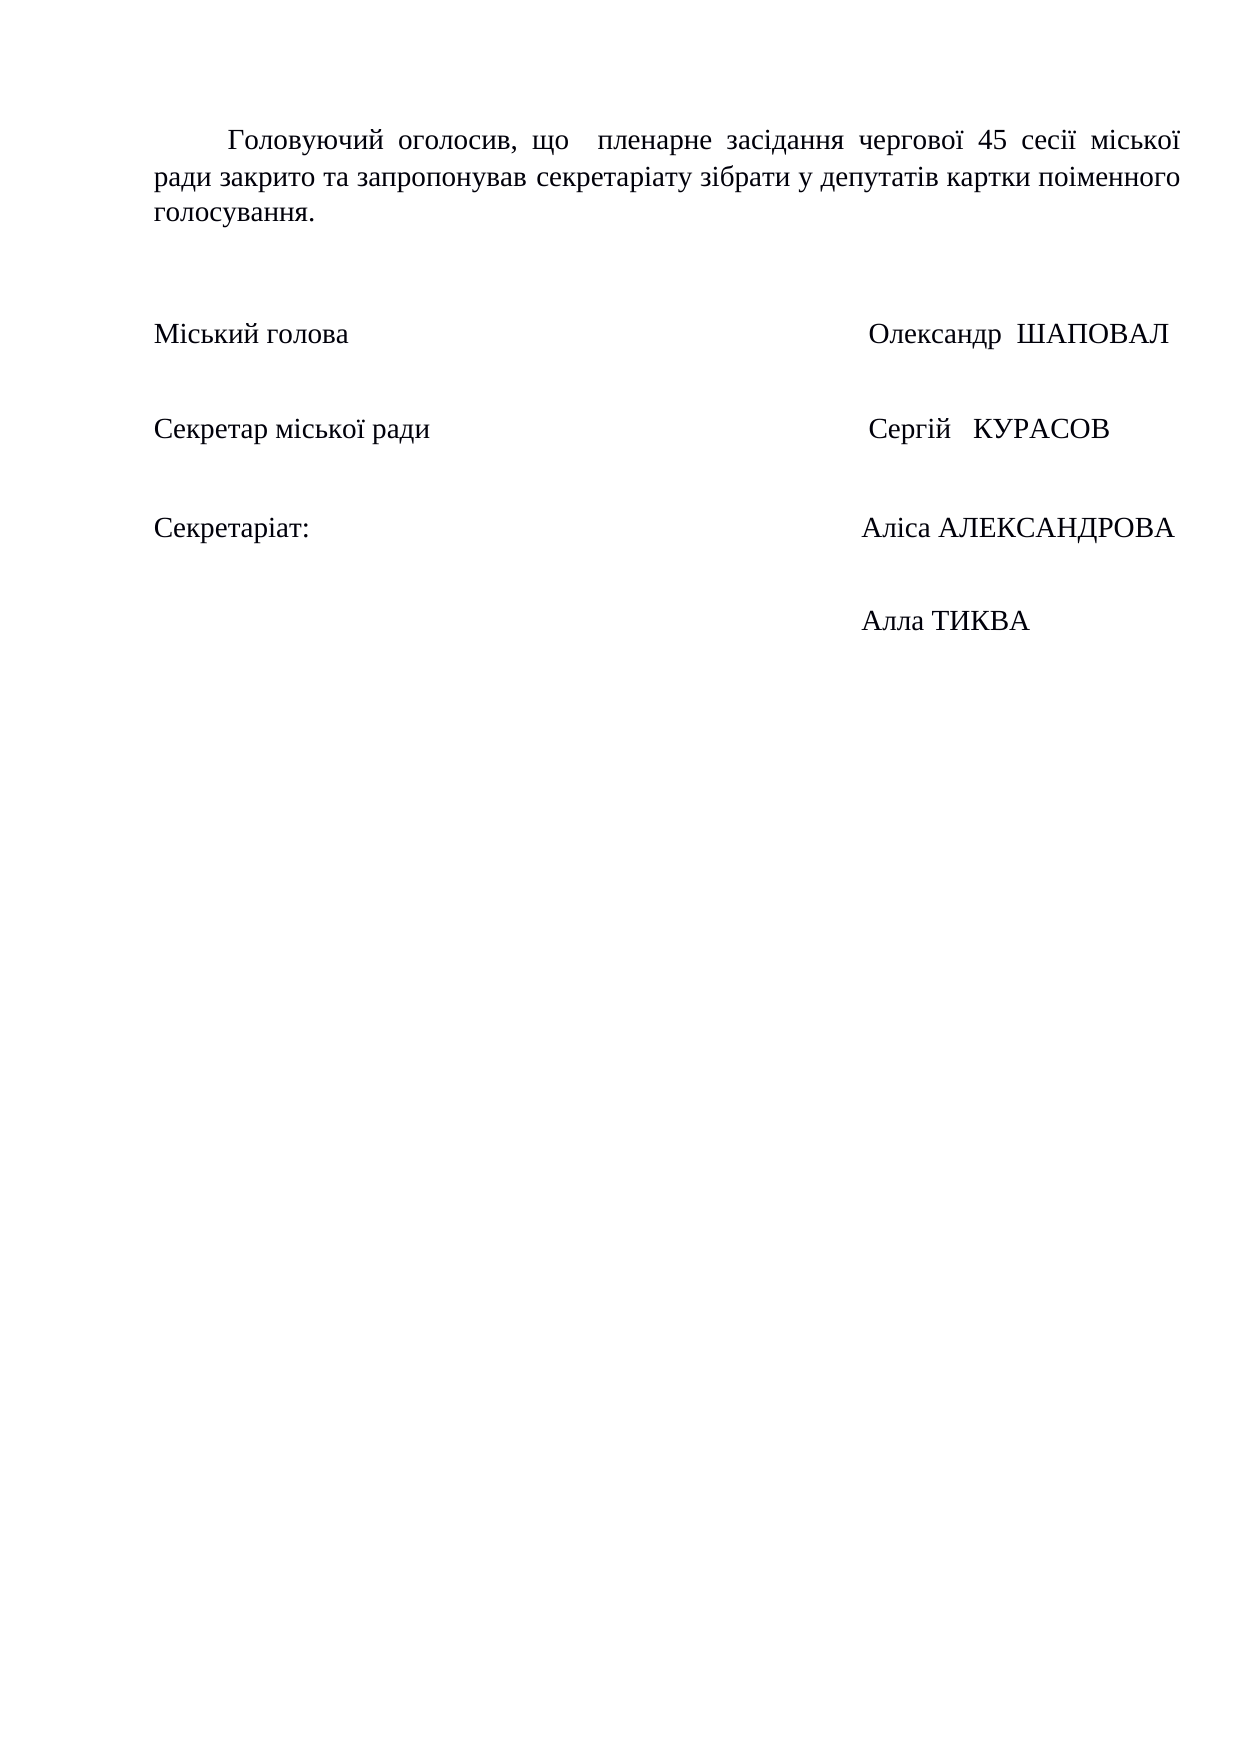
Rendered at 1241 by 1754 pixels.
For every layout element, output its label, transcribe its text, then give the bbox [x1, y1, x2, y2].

text Міський голова Олександр ШАПОВАЛ [153, 318, 1181, 350]
text Алла ТИКВА [817, 605, 1181, 636]
text Секретаріат: Аліса АЛЕКСАНДРОВА [153, 512, 1181, 544]
text Секретар міської ради Сергій КУРАСОВ [153, 413, 1181, 445]
text Головуючий оголосив, що пленарне засідання чергової 45 сесії міської ради закрито та запропонував секретаріату зібрати у депутатів картки поіменного голосування. [153, 122, 1181, 228]
